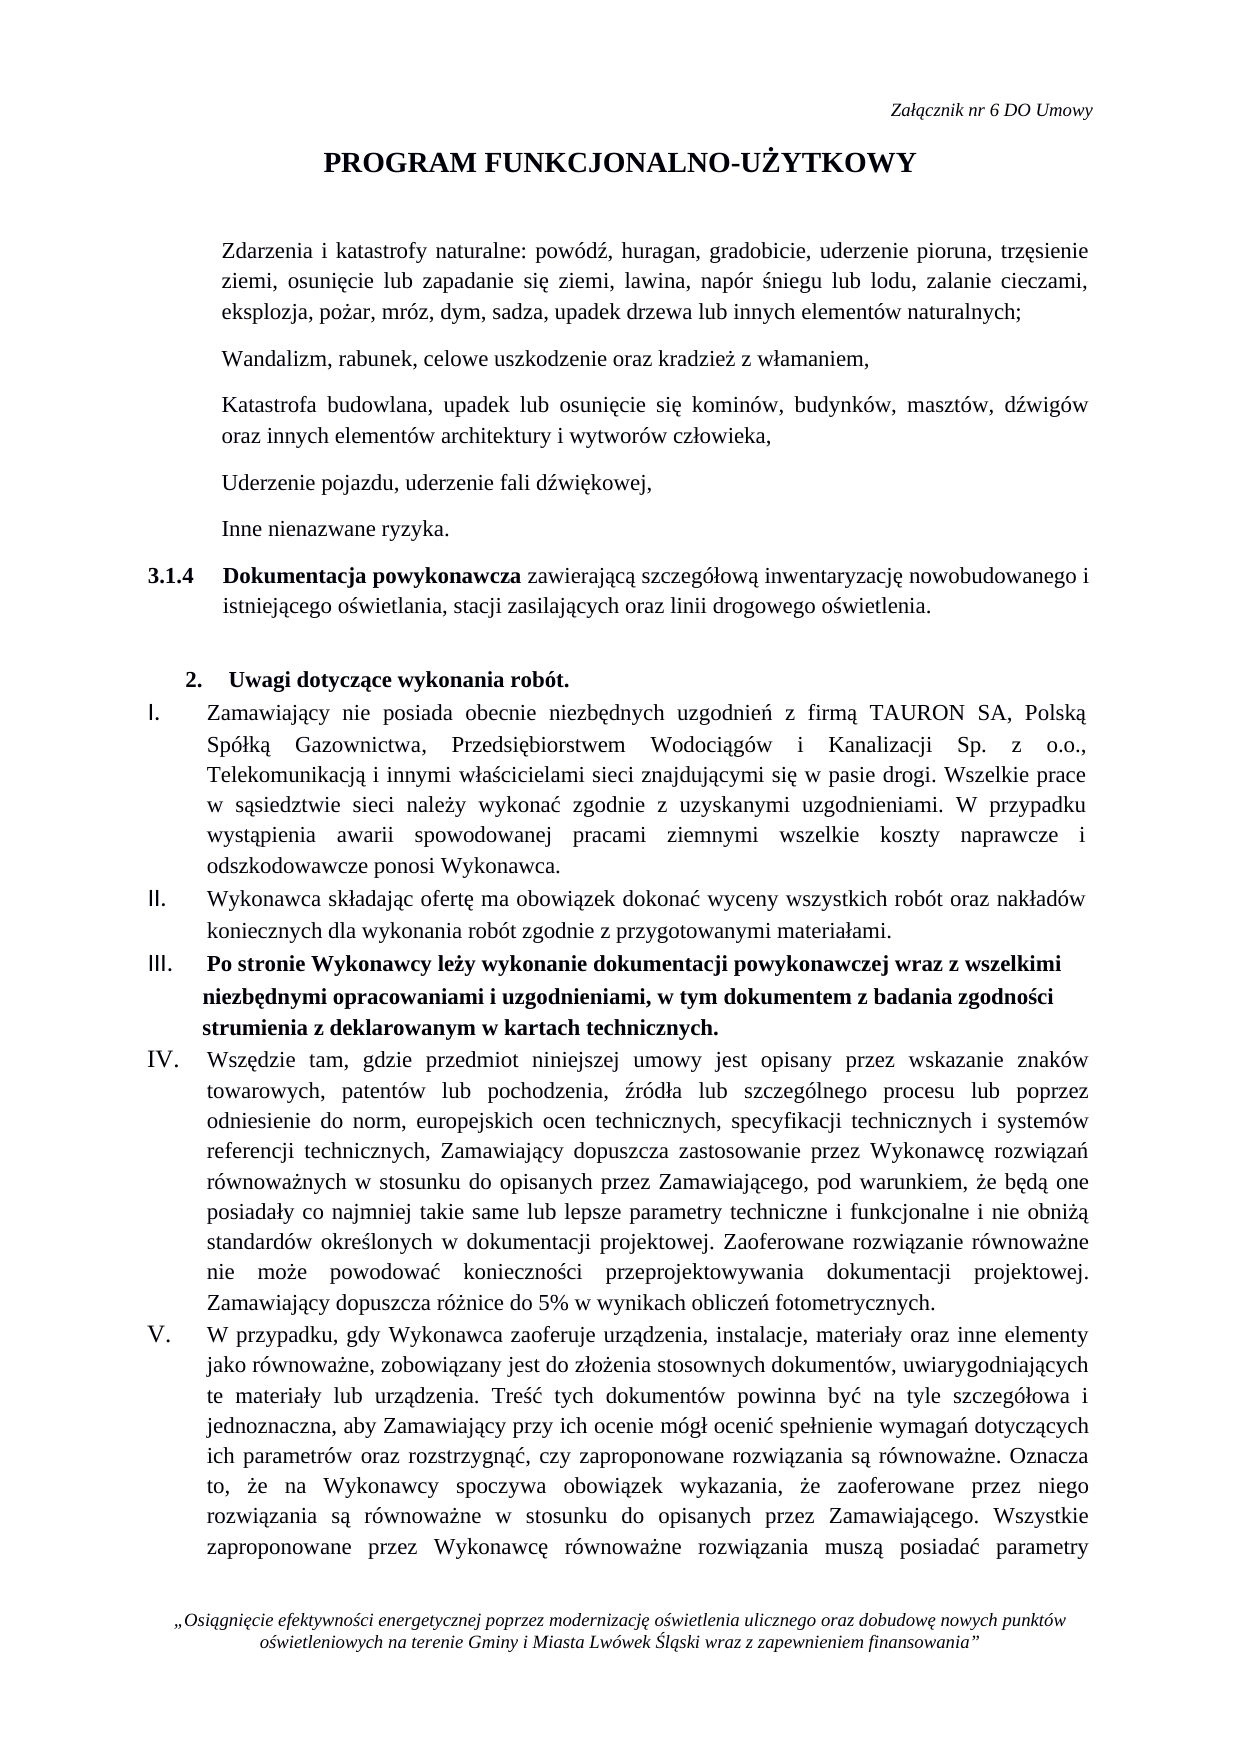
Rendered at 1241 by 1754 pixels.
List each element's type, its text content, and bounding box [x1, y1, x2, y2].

text Katastrofa budowlana, upadek lub osunięcie się kominów, budynków, masztów, dźwigów oraz innych elementów architektury i wytworów człowieka, [221, 392, 1090, 448]
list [147, 1319, 1090, 1559]
text Zdarzenia i katastrofy naturalne: powódź, huragan, gradobicie, uderzenie pioruna, trzęsienie ziemi, osunięcie lub zapadanie się ziemi, lawina, napór śniegu lub lodu, zalanie cieczami, eksplozja, pożar, mróz, dym, sadza, upadek drzewa lub innych elementów naturalnych; [221, 237, 1090, 324]
text strumienia z deklarowanym w kartach technicznych. [185, 1014, 1087, 1040]
text Wandalizm, rabunek, celowe uszkodzenie oraz kradzież z włamaniem, [210, 345, 1090, 371]
text niezbędnymi opracowaniami i uzgodnieniami, w tym dokumentem z badania zgodności [185, 983, 1087, 1009]
list Zamawiający nie posiada obecnie niezbędnych uzgodnień z firmą TAURON SA, Polską Spółką Gazownictwa, Przedsiębiorstwem Wodociągów i Kanalizacji Sp. z o.o., Telekomunikacją i innymi właścicielami sieci znajdującymi się w pasie drogi. Wszelkie prace w sąsiedztwie sieci należy wykonać zgodnie z uzyskanymi uzgodnieniami. W przypadku wystąpienia awarii spowodowanej pracami ziemnymi wszelkie koszty naprawcze i odszkodowawcze ponosi Wykonawca. [148, 697, 1087, 878]
list Wszędzie tam, gdzie przedmiot niniejszej umowy jest opisany przez wskazanie znaków towarowych, patentów lub pochodzenia, źródła lub szczególnego procesu lub poprzez odniesienie do norm, europejskich ocen technicznych, specyfikacji technicznych i systemów referencji technicznych, Zamawiający dopuszcza zastosowanie przez Wykonawcę rozwiązań równoważnych w stosunku do opisanych przez Zamawiającego, pod warunkiem, że będą one posiadały co najmniej takie same lub lepsze parametry techniczne i funkcjonalne i nie obniżą standardów określonych w dokumentacji projektowej. Zaoferowane rozwiązanie równoważne nie może powodować konieczności przeprojektowywania dokumentacji projektowej. Zamawiający dopuszcza różnice do 5% w wynikach obliczeń fotometrycznych. [147, 1044, 1090, 1315]
list Dokumentacja powykonawcza zawierającą szczegółową inwentaryzację nowobudowanego i istniejącego oświetlania, stacji zasilających oraz linii drogowego oświetlenia. [148, 562, 1090, 619]
text Uderzenie pojazdu, uderzenie fali dźwiękowej, [210, 469, 1090, 495]
text Inne nienazwane ryzyka. [210, 516, 1090, 542]
list Uwagi dotyczące wykonania robót. [185, 666, 1092, 692]
list Po stronie Wykonawcy leży wykonanie dokumentacji powykonawczej wraz z wszelkimi [148, 948, 1087, 978]
list Wykonawca składając ofertę ma obowiązek dokonać wyceny wszystkich robót oraz nakładów koniecznych dla wykonania robót zgodnie z przygotowanymi materiałami. [148, 882, 1087, 943]
